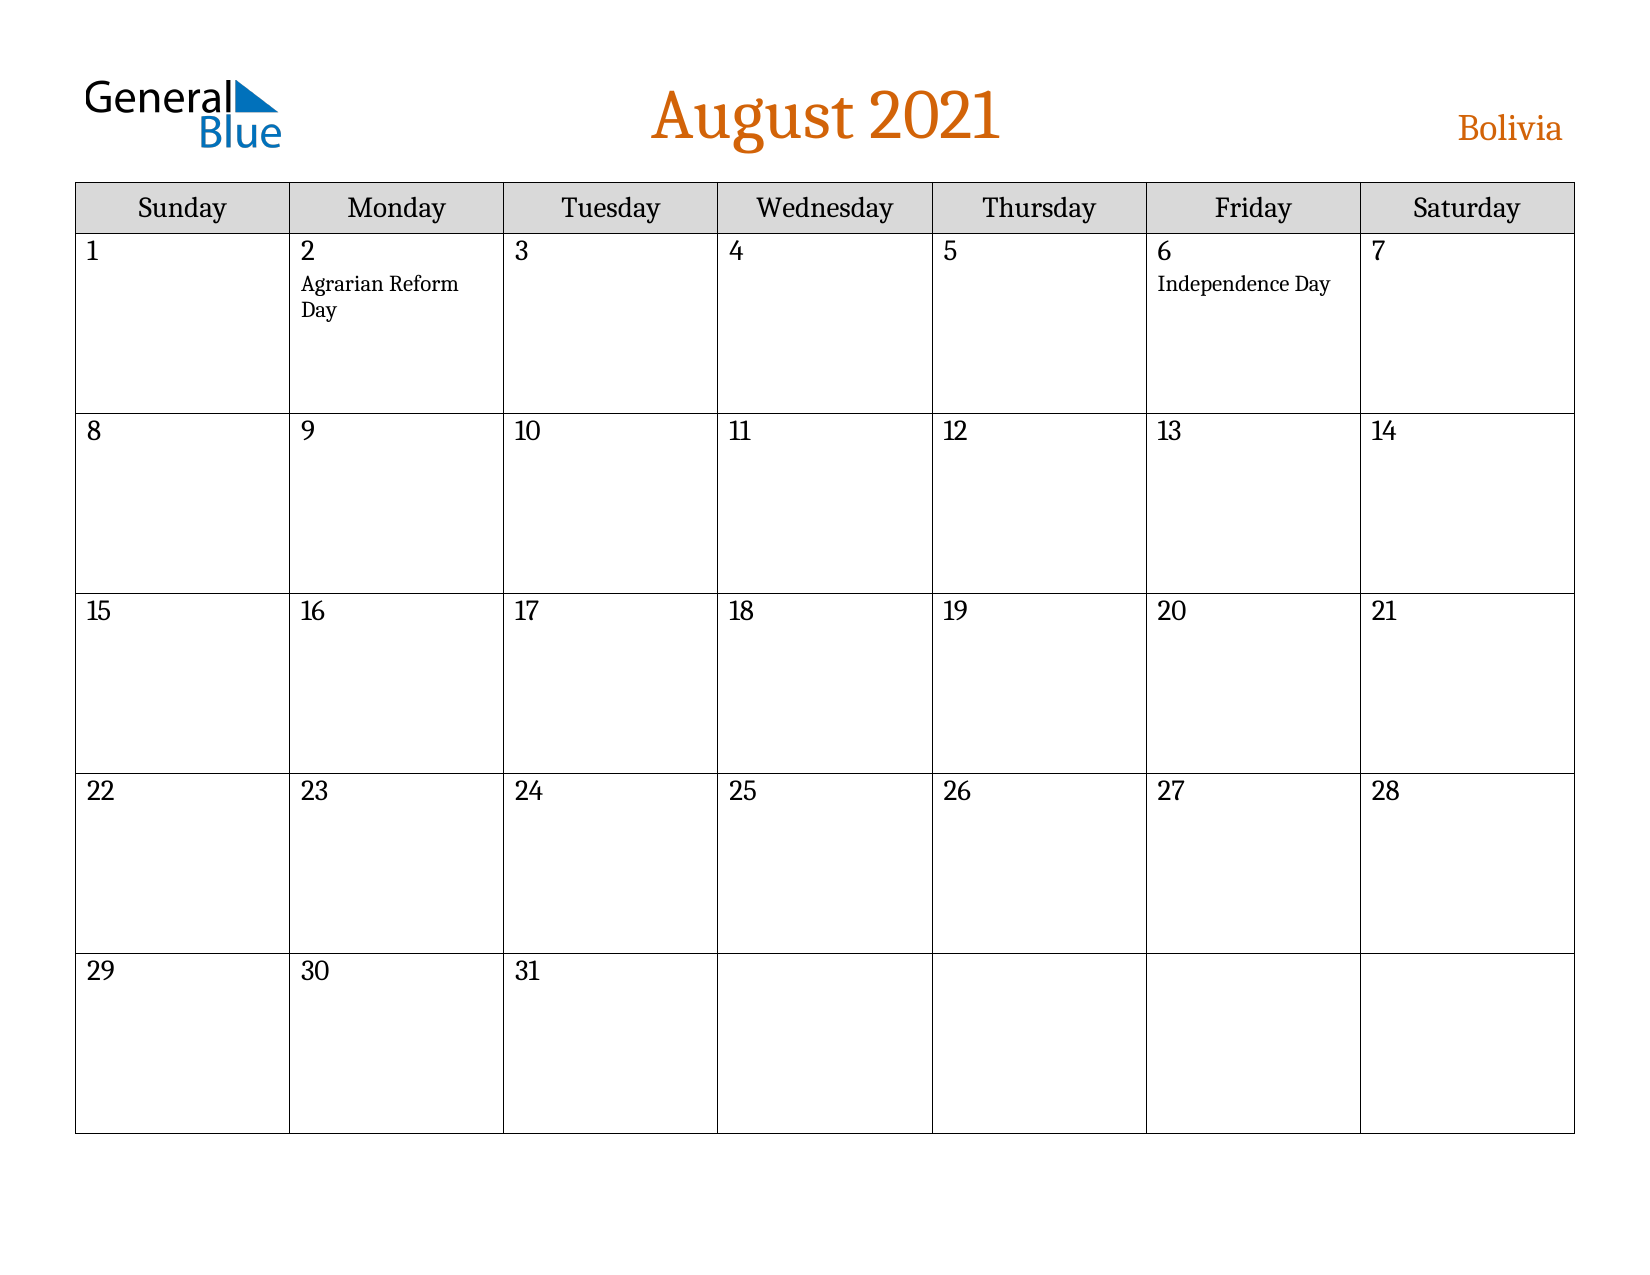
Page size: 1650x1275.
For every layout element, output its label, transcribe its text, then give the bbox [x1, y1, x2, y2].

table_cell [76, 630, 289, 773]
table_cell 30 [290, 954, 503, 990]
table_cell [504, 990, 717, 1133]
table_cell [933, 270, 1146, 413]
table_cell 10 [504, 414, 717, 450]
table_cell [1147, 450, 1360, 593]
table_cell 6 [1147, 234, 1360, 270]
table_cell 25 [718, 774, 932, 810]
table_cell 7 [1361, 234, 1574, 270]
table_cell Sunday [76, 183, 289, 233]
table_header Bolivia [1146, 75, 1574, 182]
table_cell [290, 450, 503, 593]
table_cell 5 [933, 234, 1146, 270]
table_cell [76, 270, 289, 413]
table_cell [1361, 270, 1574, 413]
table_cell [1147, 954, 1360, 990]
table_cell Monday [290, 183, 503, 233]
table_cell 4 [718, 234, 932, 270]
table_cell 12 [933, 414, 1146, 450]
table_cell 8 [76, 414, 289, 450]
table_cell [718, 990, 932, 1133]
table_cell 19 [933, 594, 1146, 630]
table_cell 3 [504, 234, 717, 270]
table_cell [933, 630, 1146, 773]
table_cell [290, 990, 503, 1133]
table_cell [1147, 630, 1360, 773]
table_cell 29 [76, 954, 289, 990]
table_cell 2 [290, 234, 503, 270]
table_cell [504, 450, 717, 593]
table_cell [718, 270, 932, 413]
table_cell Thursday [933, 183, 1146, 233]
table_cell [718, 630, 932, 773]
table_cell 17 [504, 594, 717, 630]
table_header August 2021 [504, 75, 1146, 182]
table_cell Wednesday [718, 183, 932, 233]
table_cell 23 [290, 774, 503, 810]
table_cell Tuesday [504, 183, 717, 233]
table_cell [718, 810, 932, 953]
table_cell [1361, 450, 1574, 593]
table_cell [1147, 990, 1360, 1133]
table_cell [76, 450, 289, 593]
table_cell [933, 450, 1146, 593]
table_cell 27 [1147, 774, 1360, 810]
table_cell [718, 450, 932, 593]
table_header [76, 75, 503, 182]
table_cell [933, 954, 1146, 990]
table_cell [504, 630, 717, 773]
picture [86, 80, 281, 148]
table_cell [76, 810, 289, 953]
table_cell 1 [76, 234, 289, 270]
table_cell 20 [1147, 594, 1360, 630]
table_cell 24 [504, 774, 717, 810]
table_cell [290, 630, 503, 773]
table_cell Agrarian Reform Day [290, 270, 503, 413]
table_cell 13 [1147, 414, 1360, 450]
table_cell [718, 954, 932, 990]
table_cell 16 [290, 594, 503, 630]
table_cell Saturday [1361, 183, 1574, 233]
table_cell [933, 990, 1146, 1133]
table_cell 26 [933, 774, 1146, 810]
table_cell 14 [1361, 414, 1574, 450]
table_cell [504, 270, 717, 413]
table_cell [933, 810, 1146, 953]
table_cell 18 [718, 594, 932, 630]
table_cell [1147, 810, 1360, 953]
table_cell 9 [290, 414, 503, 450]
table_cell Independence Day [1147, 270, 1360, 413]
table_cell 22 [76, 774, 289, 810]
table_cell 28 [1361, 774, 1574, 810]
table_cell [290, 810, 503, 953]
table_cell Friday [1147, 183, 1360, 233]
table_cell [76, 990, 289, 1133]
table_cell 31 [504, 954, 717, 990]
table_cell [1361, 810, 1574, 953]
table_cell 15 [76, 594, 289, 630]
table_cell [1361, 954, 1574, 990]
table_cell [504, 810, 717, 953]
table_cell [1361, 630, 1574, 773]
table_cell 21 [1361, 594, 1574, 630]
table_cell [1361, 990, 1574, 1133]
table_cell 11 [718, 414, 932, 450]
